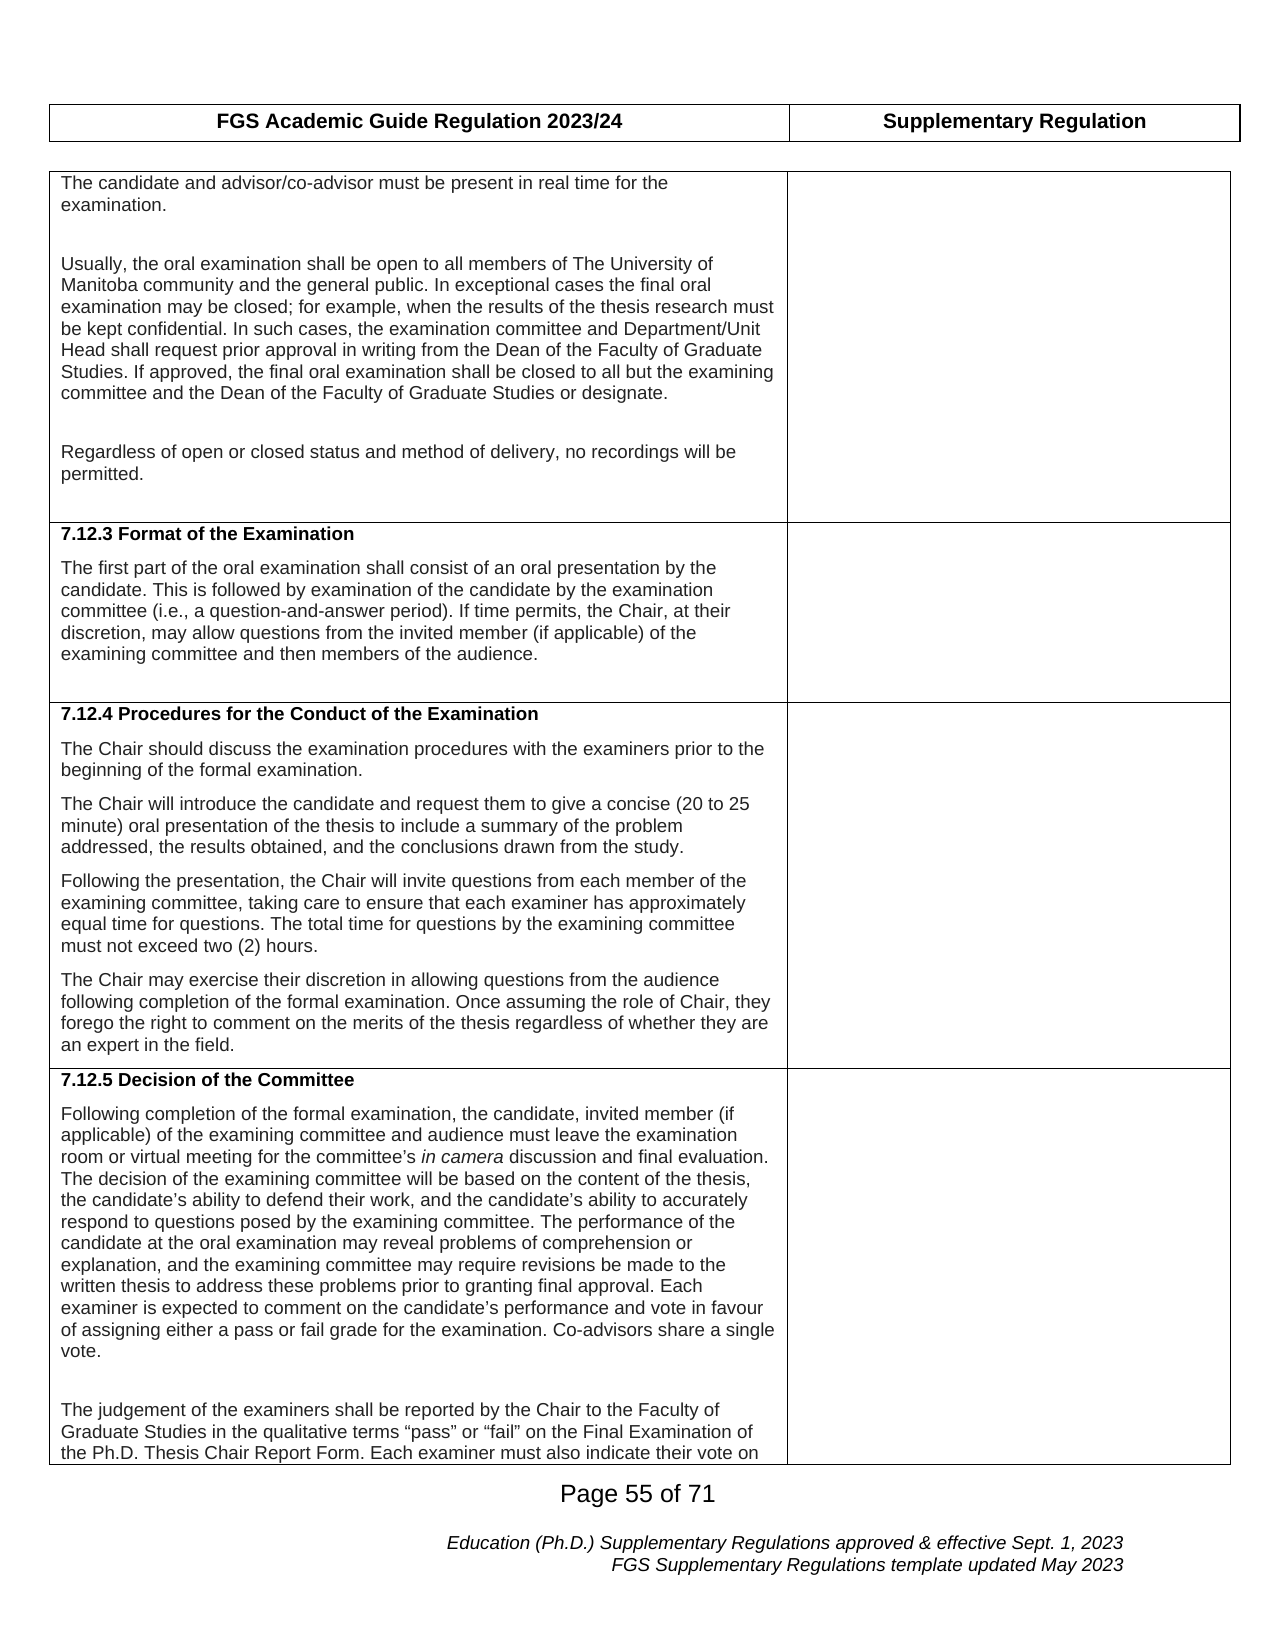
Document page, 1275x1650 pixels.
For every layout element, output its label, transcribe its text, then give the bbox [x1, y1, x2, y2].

table_cell [788, 172, 1230, 522]
table_cell [788, 1069, 1230, 1464]
table_cell [788, 703, 1230, 1068]
table_cell [788, 523, 1230, 702]
table_cell 7.12.4 Procedures for the Conduct of the Examination The Chair should discuss the examination procedures with the examiners prior to the beginning of the formal examination. The Chair will introduce the candidate and request them to give a concise (20 to 25 minute) oral presentation of the thesis to include a summary of the problem addressed, the results obtained, and the conclusions drawn from the study. Following the presentation, the Chair will invite questions from each member of the examining committee, taking care to ensure that each examiner has approximately equal time for questions. The total time for questions by the examining committee must not exceed two (2) hours. The Chair may exercise their discretion in allowing questions from the audience following completion of the formal examination. Once assuming the role of Chair, they forego the right to comment on the merits of the thesis regardless of whether they are an expert in the field. [50, 703, 787, 1068]
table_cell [50, 172, 787, 522]
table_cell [50, 1069, 787, 1464]
table_cell 7.12.3 Format of the Examination The first part of the oral examination shall consist of an oral presentation by the candidate. This is followed by examination of the candidate by the examination committee (i.e., a question-and-answer period). If time permits, the Chair, at their discretion, may allow questions from the invited member (if applicable) of the examining committee and then members of the audience. [50, 523, 787, 702]
